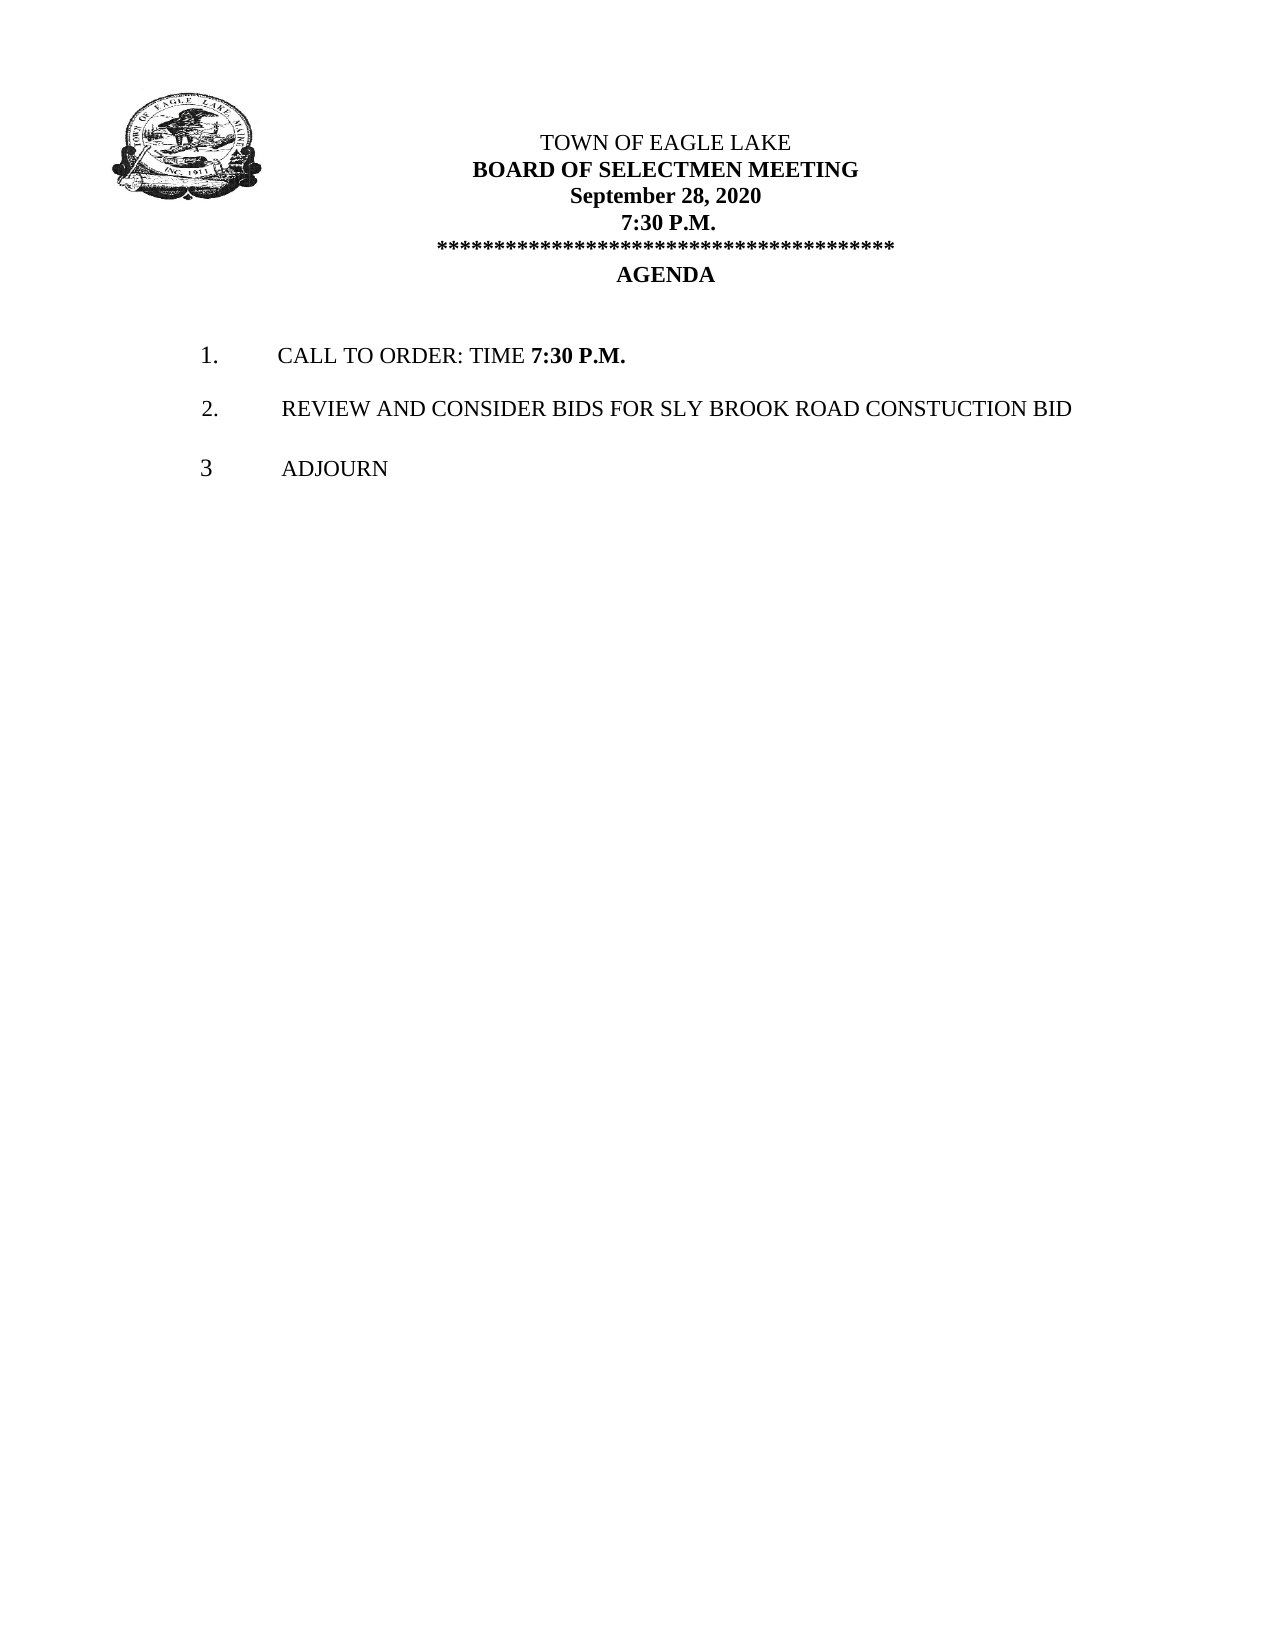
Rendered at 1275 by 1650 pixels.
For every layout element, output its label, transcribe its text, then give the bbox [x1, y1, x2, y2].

text 2. REVIEW AND CONSIDER BIDS FOR SLY BROOK ROAD CONSTUCTION BID [150, 395, 1181, 422]
list CALL TO ORDER: TIME 7:30 P.M. [200, 340, 1181, 369]
text September 28, 2020 [150, 182, 1181, 208]
text **************************************** [150, 235, 1181, 261]
title TOWN OF EAGLE LAKE [150, 129, 1181, 156]
text 7:30 P.M. [150, 208, 1181, 235]
picture [93, 73, 289, 224]
subtitle BOARD OF SELECTMEN MEETING [150, 156, 1181, 182]
text 3 ADJOURN [200, 453, 1181, 482]
text AGENDA [150, 261, 1181, 288]
